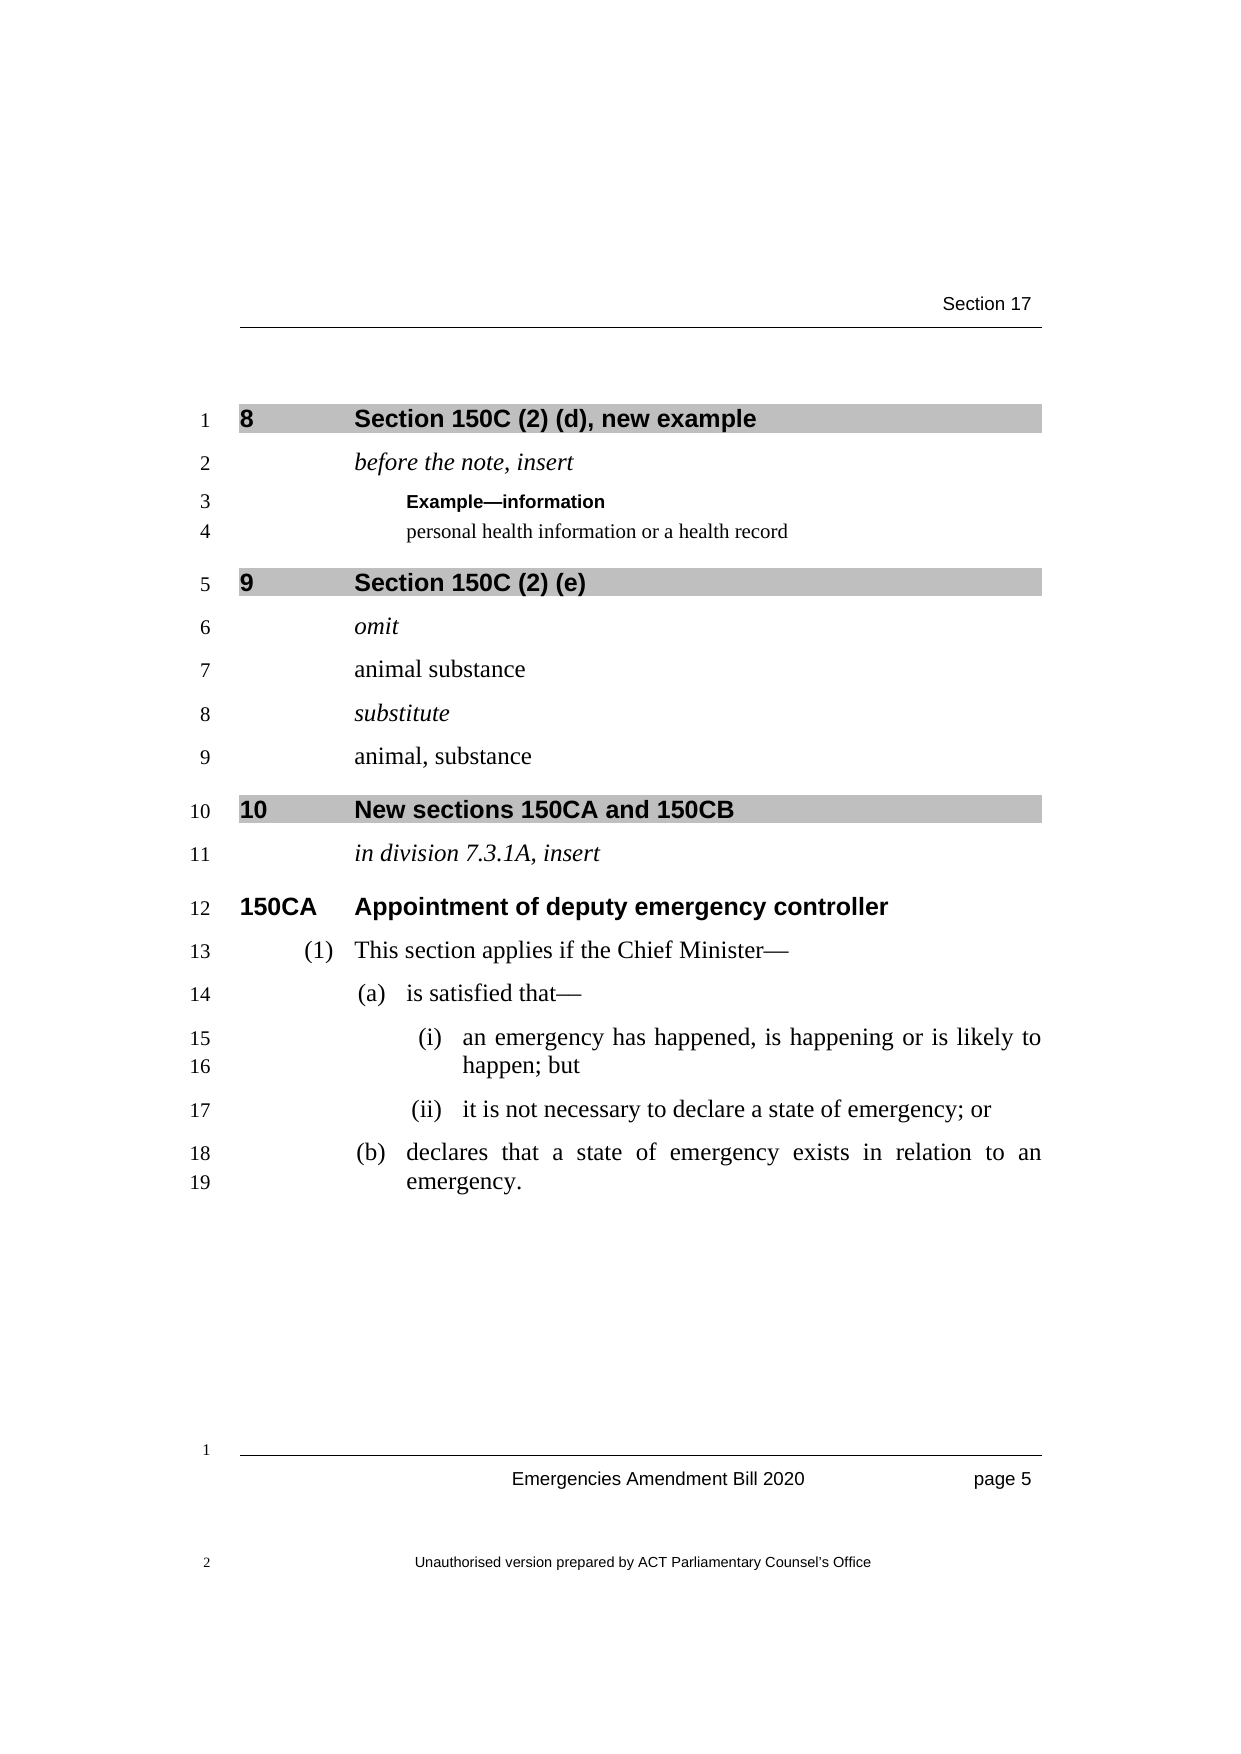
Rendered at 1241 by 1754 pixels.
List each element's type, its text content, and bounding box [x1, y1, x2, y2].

text (1) This section applies if the Chief Minister— [239, 935, 1042, 964]
text personal health information or a health record [406, 519, 1042, 543]
text substitute [354, 698, 1042, 726]
text Example—information [406, 491, 1042, 512]
text 8 Section 150C (2) (d), new example [239, 404, 1042, 433]
text animal, substance [354, 741, 1042, 770]
text (ii) it is not necessary to declare a state of emergency; or [239, 1094, 1042, 1123]
text in division 7.3.1A, insert [354, 838, 1042, 867]
text (a) is satisfied that–– [239, 978, 1042, 1007]
text before the note, insert [354, 447, 1042, 476]
text animal substance [354, 654, 1042, 683]
text omit [354, 611, 1042, 640]
text 150CA Appointment of deputy emergency controller [239, 892, 1042, 921]
text 10 New sections 150CA and 150CB [239, 795, 1042, 823]
text 9 Section 150C (2) (e) [239, 568, 1042, 596]
text (b) declares that a state of emergency exists in relation to an emergency. [239, 1137, 1042, 1195]
text (i) an emergency has happened, is happening or is likely to happen; but [239, 1022, 1042, 1079]
